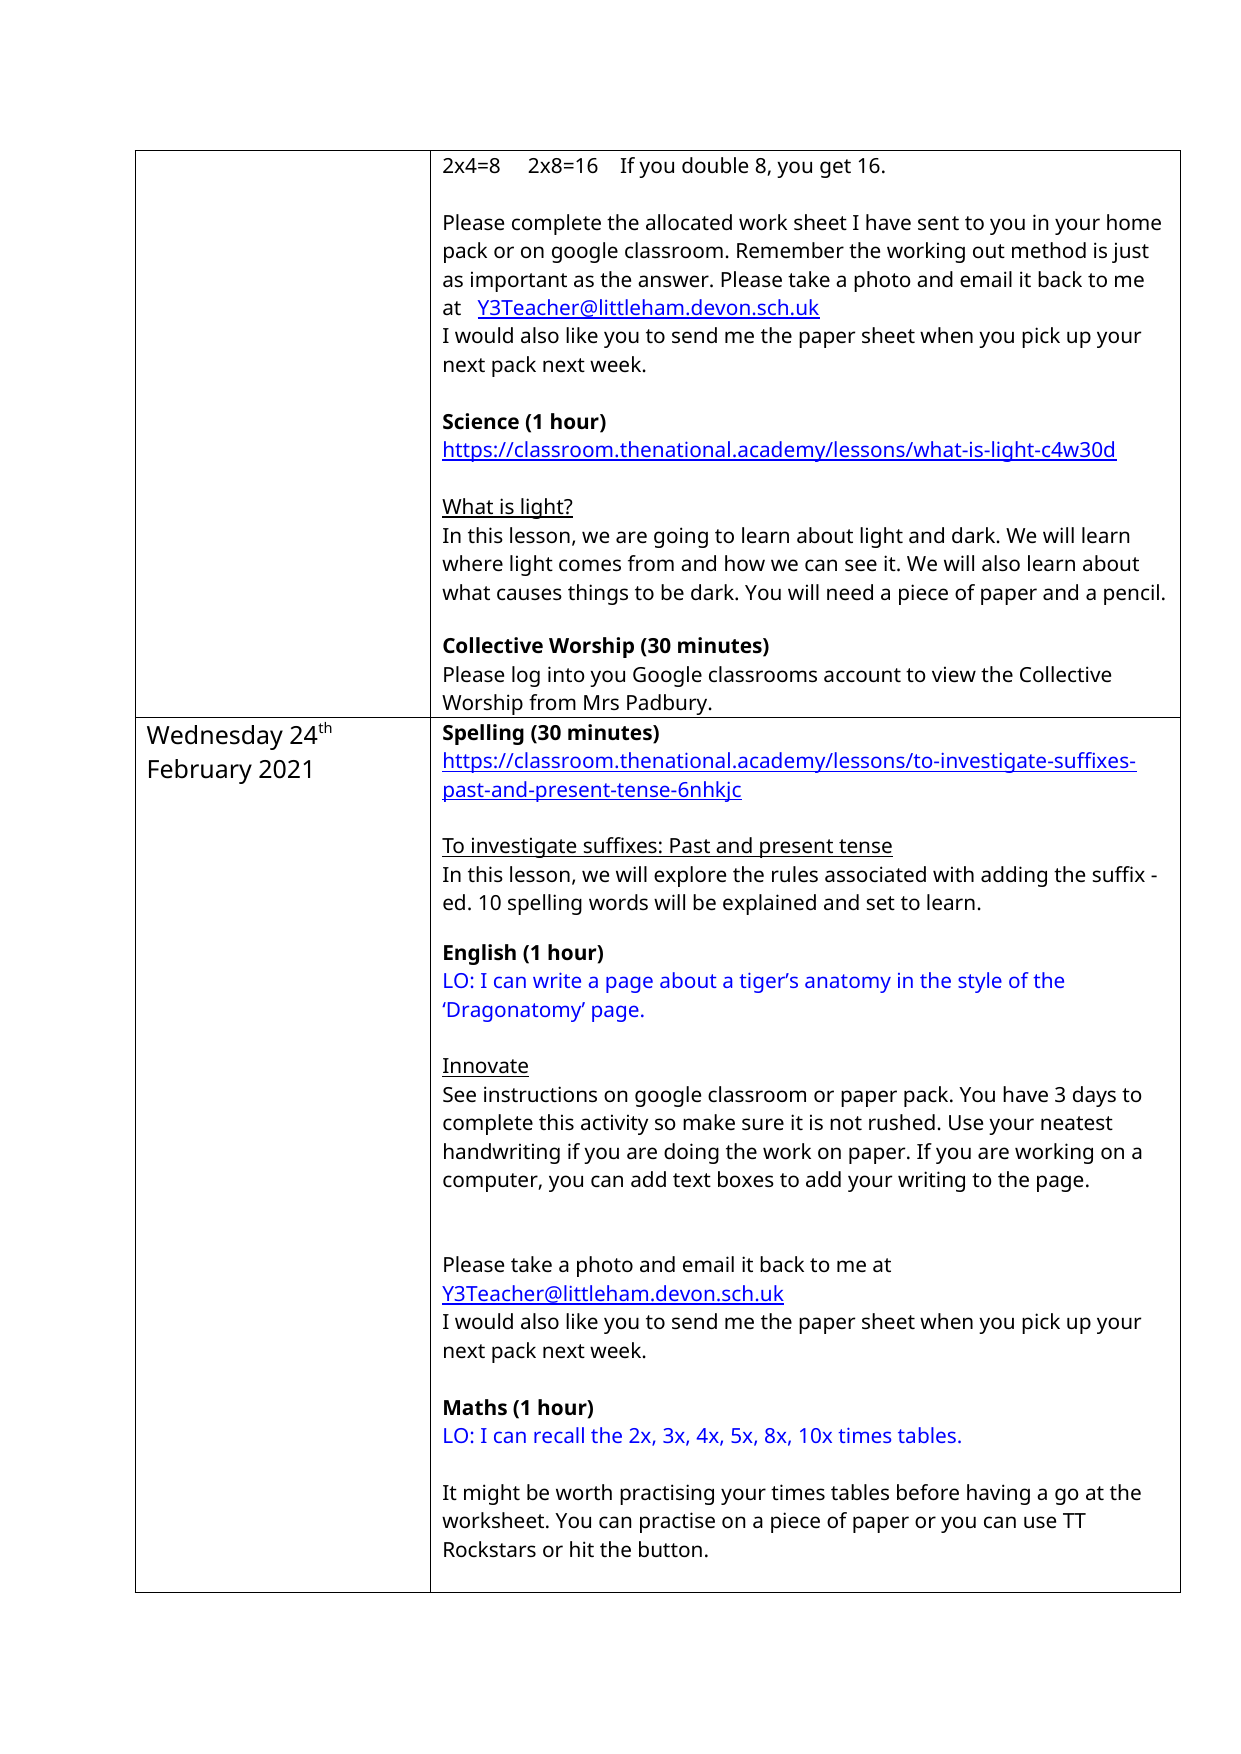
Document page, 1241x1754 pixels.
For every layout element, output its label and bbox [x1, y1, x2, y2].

table_cell [431, 151, 1180, 717]
table_cell [136, 718, 430, 1592]
table_cell [431, 718, 1180, 1592]
table_cell [136, 151, 430, 717]
